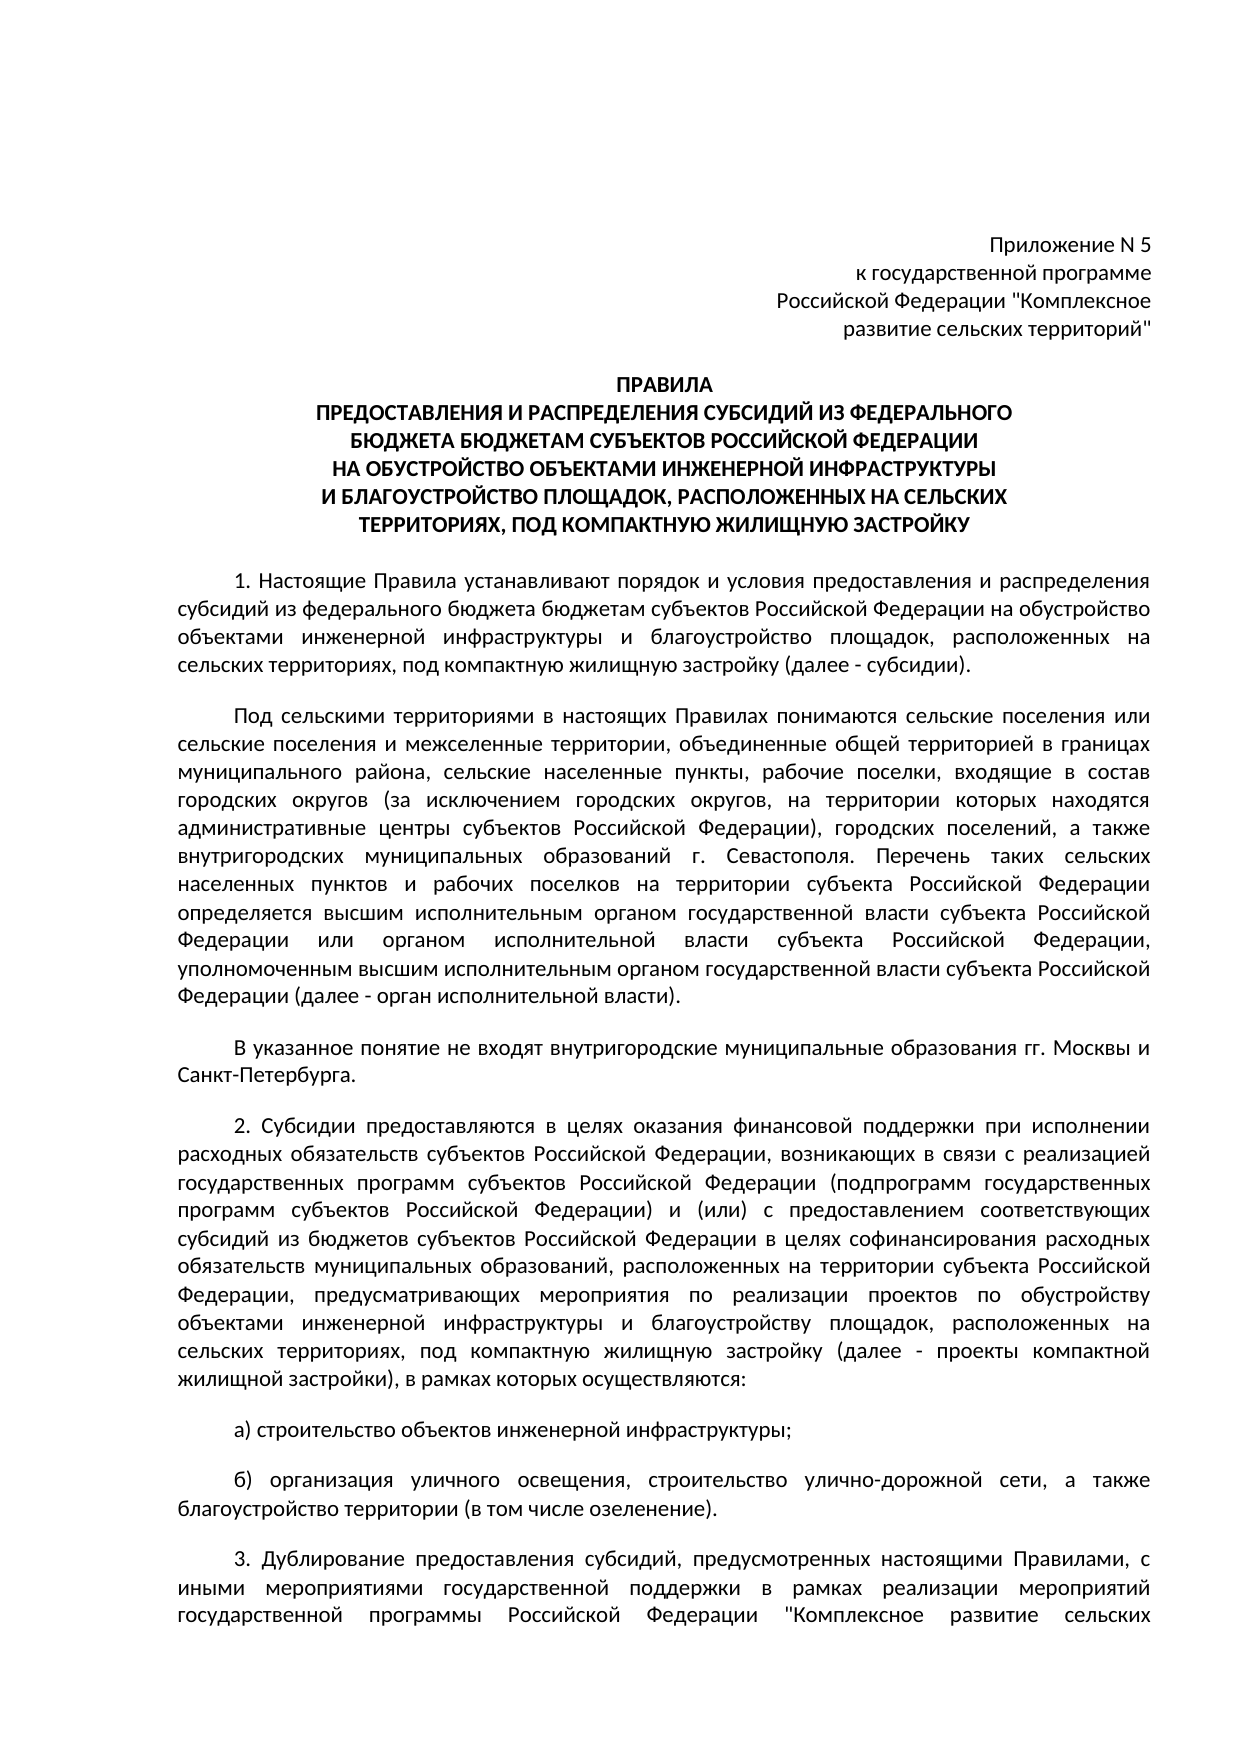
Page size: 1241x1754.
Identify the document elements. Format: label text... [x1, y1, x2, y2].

text к государственной программе [177, 258, 1152, 286]
title ПРАВИЛА [177, 370, 1152, 398]
text развитие сельских территорий" [177, 314, 1152, 342]
text а) строительство объектов инженерной инфраструктуры; [177, 1415, 1152, 1443]
text б) организация уличного освещения, строительство улично-дорожной сети, а также благоустройство территории (в том числе озеленение). [177, 1466, 1152, 1522]
text Под сельскими территориями в настоящих Правилах понимаются сельские поселения или сельские поселения и межселенные территории, объединенные общей территорией в границах муниципального района, сельские населенные пункты, рабочие поселки, входящие в состав городских округов (за исключением городских округов, на территории которых находятся административные центры субъектов Российской Федерации), городских поселений, а также внутригородских муниципальных образований г. Севастополя. Перечень таких сельских населенных пунктов и рабочих поселков на территории субъекта Российской Федерации определяется высшим исполнительным органом государственной власти субъекта Российской Федерации или органом исполнительной власти субъекта Российской Федерации, уполномоченным высшим исполнительным органом государственной власти субъекта Российской Федерации (далее - орган исполнительной власти). [177, 701, 1152, 1010]
text 2. Субсидии предоставляются в целях оказания финансовой поддержки при исполнении расходных обязательств субъектов Российской Федерации, возникающих в связи с реализацией государственных программ субъектов Российской Федерации (подпрограмм государственных программ субъектов Российской Федерации) и (или) с предоставлением соответствующих субсидий из бюджетов субъектов Российской Федерации в целях софинансирования расходных обязательств муниципальных образований, расположенных на территории субъекта Российской Федерации, предусматривающих мероприятия по реализации проектов по обустройству объектами инженерной инфраструктуры и благоустройству площадок, расположенных на сельских территориях, под компактную жилищную застройку (далее - проекты компактной жилищной застройки), в рамках которых осуществляются: [177, 1112, 1152, 1392]
title НА ОБУСТРОЙСТВО ОБЪЕКТАМИ ИНЖЕНЕРНОЙ ИНФРАСТРУКТУРЫ [177, 454, 1152, 482]
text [177, 1544, 1152, 1629]
text Российской Федерации "Комплексное [177, 286, 1152, 314]
text 1. Настоящие Правила устанавливают порядок и условия предоставления и распределения субсидий из федерального бюджета бюджетам субъектов Российской Федерации на обустройство объектами инженерной инфраструктуры и благоустройство площадок, расположенных на сельских территориях, под компактную жилищную застройку (далее - субсидии). [177, 566, 1152, 678]
text В указанное понятие не входят внутригородские муниципальные образования гг. Москвы и Санкт-Петербурга. [177, 1033, 1152, 1089]
title И БЛАГОУСТРОЙСТВО ПЛОЩАДОК, РАСПОЛОЖЕННЫХ НА СЕЛЬСКИХ [177, 482, 1152, 510]
title БЮДЖЕТА БЮДЖЕТАМ СУБЪЕКТОВ РОССИЙСКОЙ ФЕДЕРАЦИИ [177, 426, 1152, 454]
text Приложение N 5 [177, 230, 1152, 258]
title ТЕРРИТОРИЯХ, ПОД КОМПАКТНУЮ ЖИЛИЩНУЮ ЗАСТРОЙКУ [177, 510, 1152, 538]
title ПРЕДОСТАВЛЕНИЯ И РАСПРЕДЕЛЕНИЯ СУБСИДИЙ ИЗ ФЕДЕРАЛЬНОГО [177, 398, 1152, 426]
